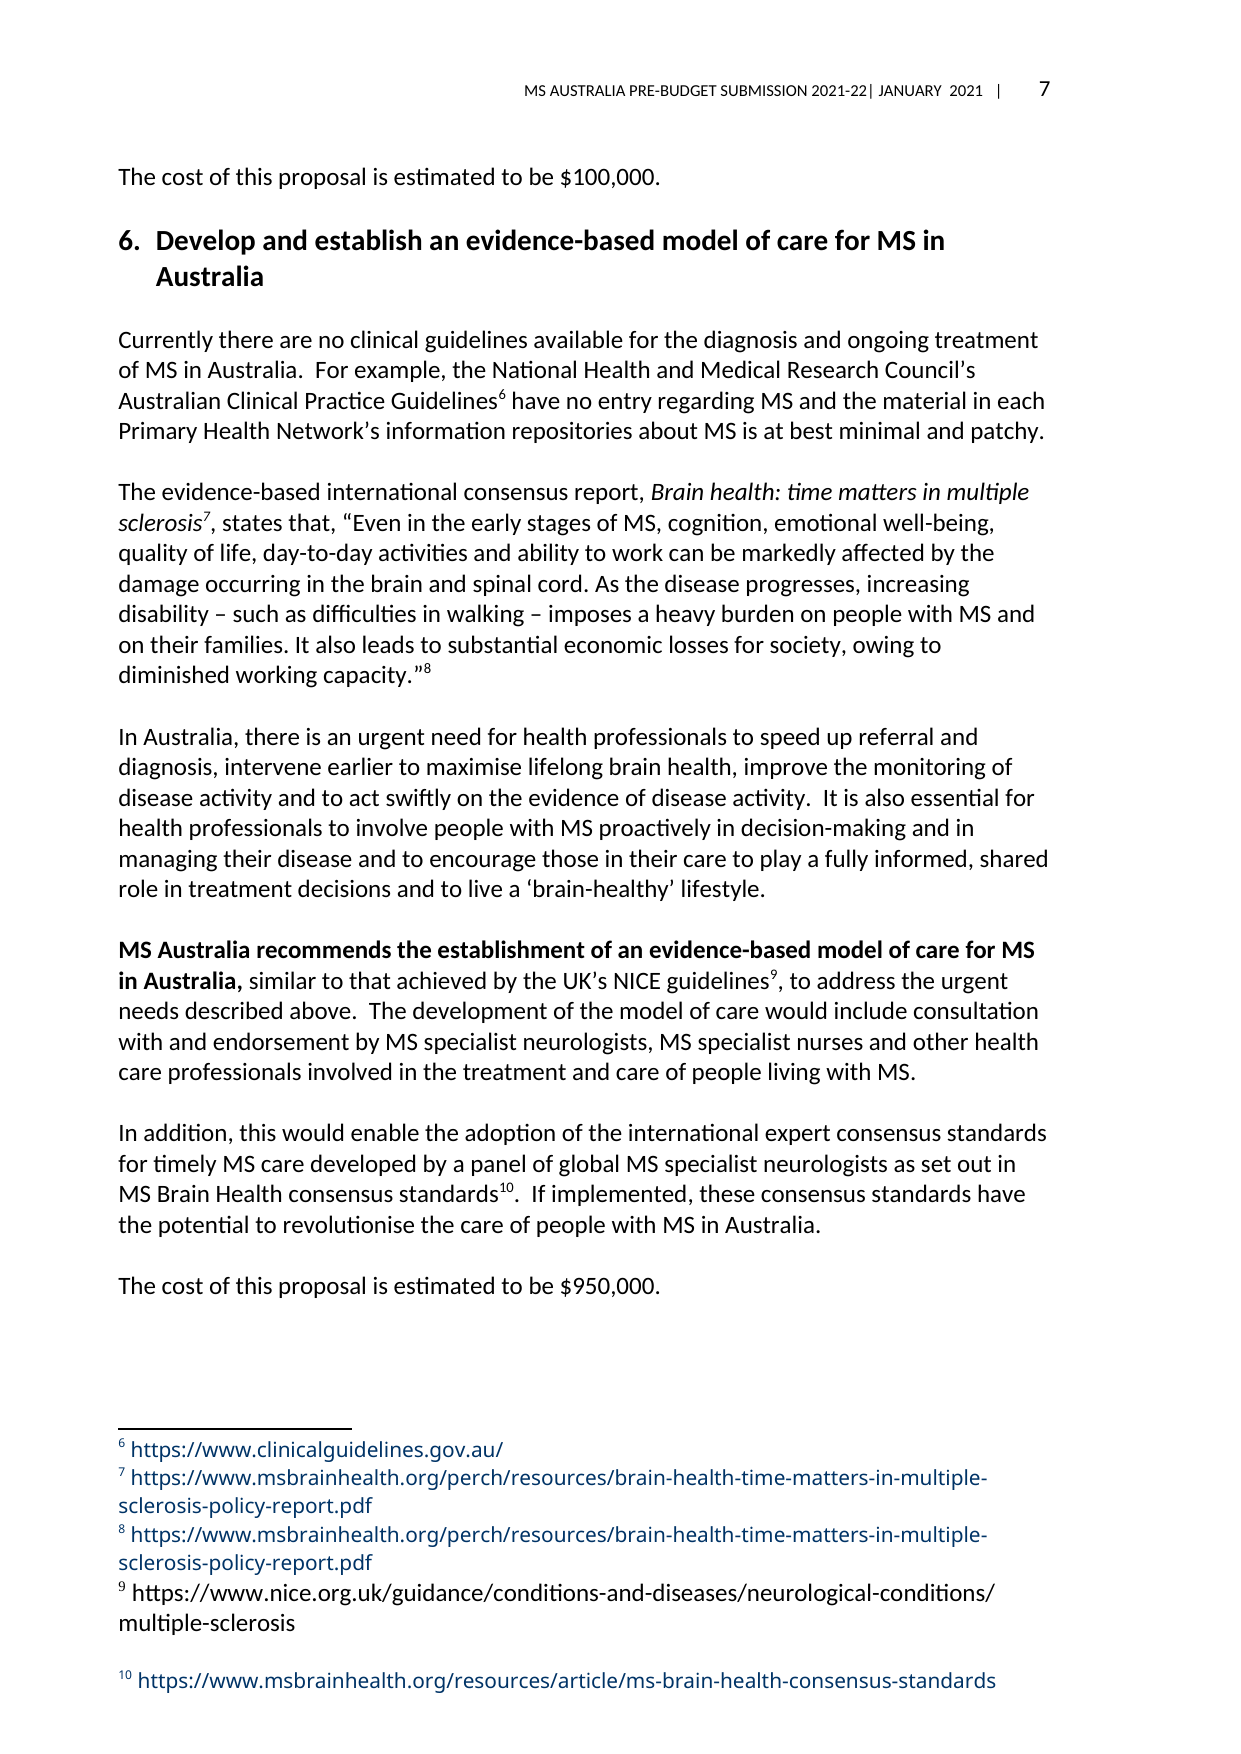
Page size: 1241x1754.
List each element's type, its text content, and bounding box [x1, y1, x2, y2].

text In addition, this would enable the adoption of the international expert consensus standards for timely MS care developed by a panel of global MS specialist neurologists as set out in MS Brain Health consensus standards. If implemented, these consensus standards have the potential to revolutionise the care of people with MS in Australia. [118, 1117, 1050, 1239]
text In Australia, there is an urgent need for health professionals to speed up referral and diagnosis, intervene earlier to maximise lifelong brain health, improve the monitoring of disease activity and to act swiftly on the evidence of disease activity. It is also essential for health professionals to involve people with MS proactively in decision-making and in managing their disease and to encourage those in their care to play a fully informed, shared role in treatment decisions and to live a ‘brain-healthy’ lifestyle. [118, 721, 1050, 904]
text MS Australia recommends the establishment of an evidence-based model of care for MS in Australia, similar to that achieved by the UK’s NICE guidelines, to address the urgent needs described above. The development of the model of care would include consultation with and endorsement by MS specialist neurologists, MS specialist nurses and other health care professionals involved in the treatment and care of people living with MS. [118, 934, 1050, 1087]
text The cost of this proposal is estimated to be $950,000. [118, 1270, 1050, 1301]
text The evidence-based international consensus report, Brain health: time matters in multiple sclerosis, states that, “Even in the early stages of MS, cognition, emotional well-being, quality of life, day-to-day activities and ability to work can be markedly affected by the damage occurring in the brain and spinal cord. As the disease progresses, increasing disability – such as difficulties in walking – imposes a heavy burden on people with MS and on their families. It also leads to substantial economic losses for society, owing to diminished working capacity.” [118, 477, 1050, 690]
text Currently there are no clinical guidelines available for the diagnosis and ongoing treatment of MS in Australia. For example, the National Health and Medical Research Council’s Australian Clinical Practice Guidelines have no entry regarding MS and the material in each Primary Health Network’s information repositories about MS is at best minimal and patchy. [118, 324, 1050, 446]
list Develop and establish an evidence-based model of care for MS in Australia [118, 222, 1050, 293]
text The cost of this proposal is estimated to be $100,000. [118, 161, 1050, 192]
